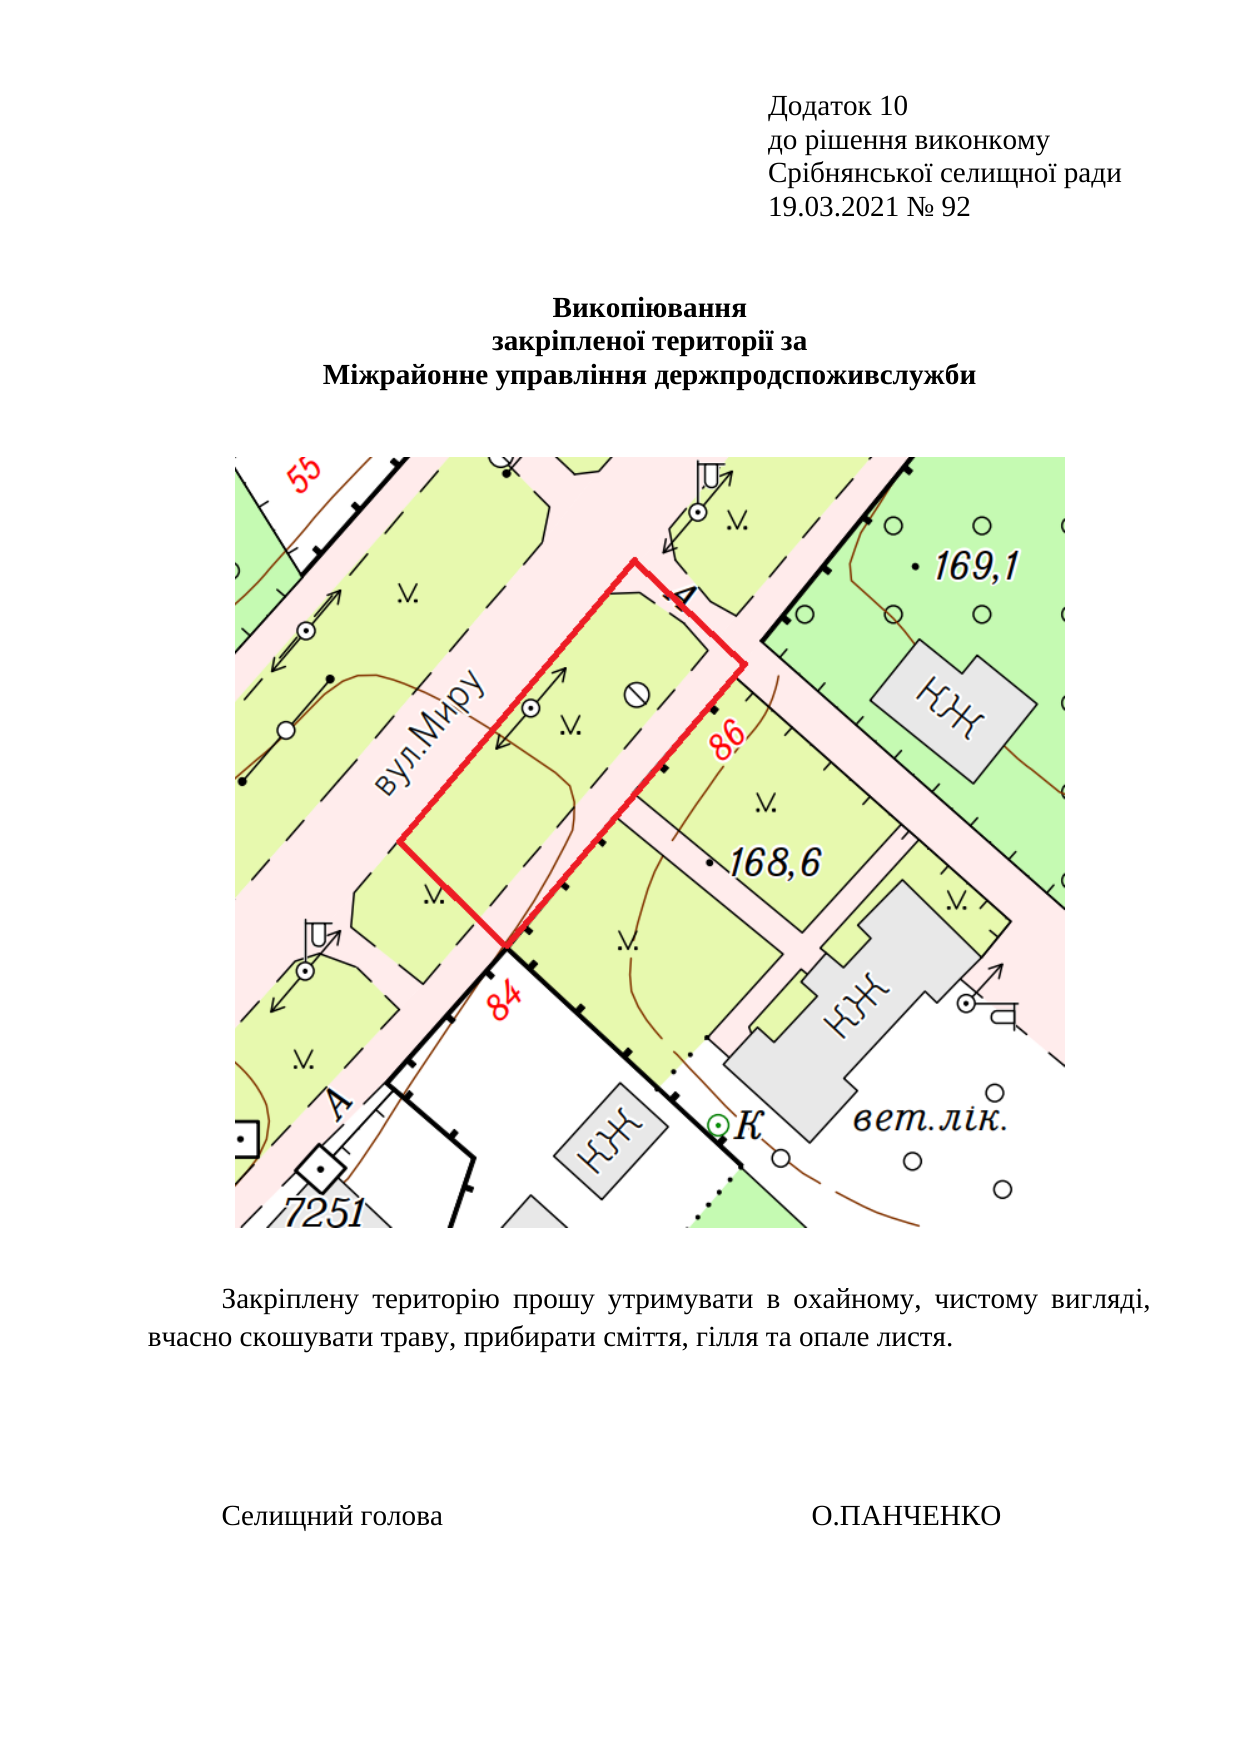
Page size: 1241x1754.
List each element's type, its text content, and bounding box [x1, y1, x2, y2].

text Срібнянської селищної ради [768, 156, 1152, 189]
text Закріплену територію прошу утримувати в охайному, чистому вигляді, вчасно скошувати траву, прибирати сміття, гілля та опале листя. [148, 1281, 1152, 1353]
text до рішення виконкому [768, 122, 1152, 156]
text 19.03.2021 № 92 [768, 189, 1152, 223]
text закріпленої території за [148, 323, 1152, 357]
picture [235, 457, 1065, 1228]
text Міжрайонне управління держпродспоживслужби [148, 357, 1152, 390]
text Викопіювання [148, 290, 1152, 323]
text Селищний голова О.ПАНЧЕНКО [148, 1498, 1152, 1531]
text Додаток 10 [768, 88, 1152, 122]
